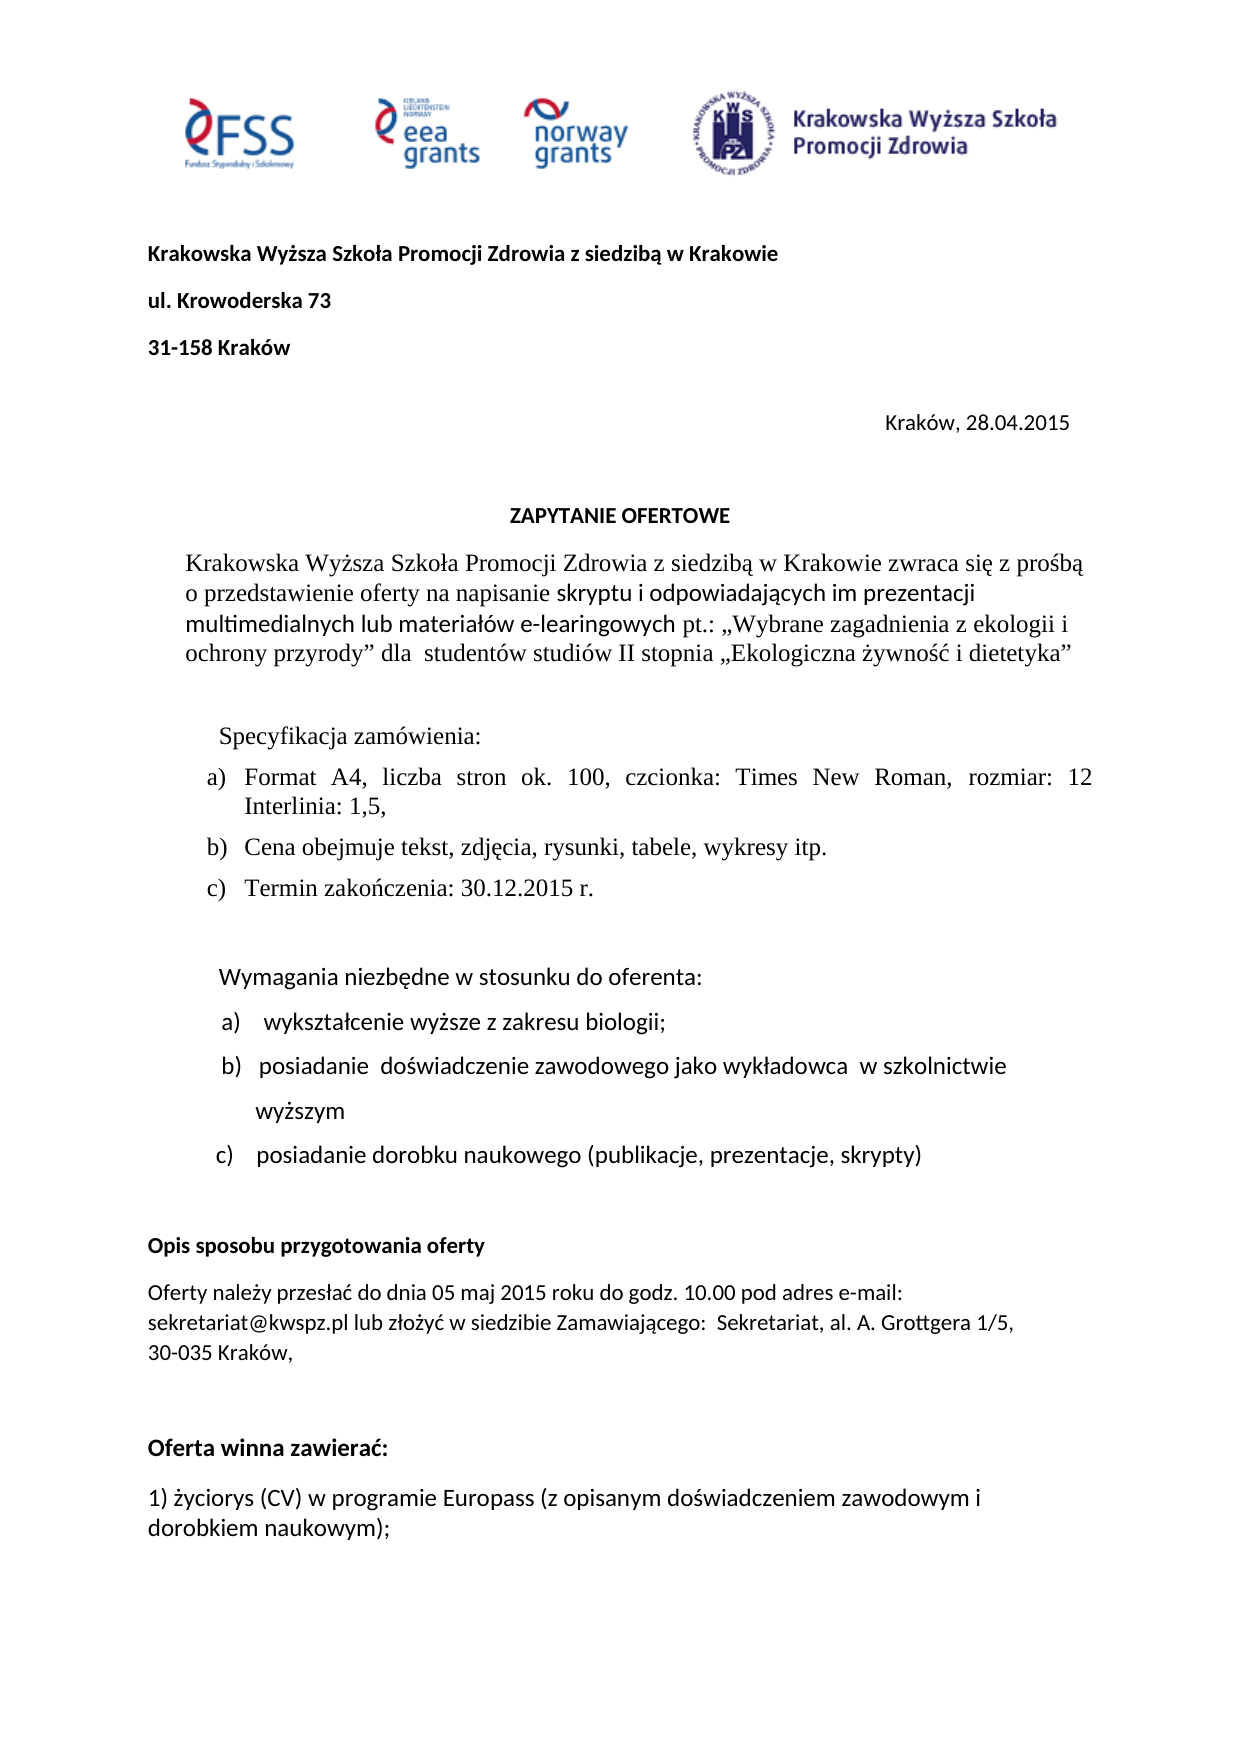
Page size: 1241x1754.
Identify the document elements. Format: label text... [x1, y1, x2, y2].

text Kraków, 28.04.2015 [148, 408, 1093, 436]
text 31-158 Kraków [148, 333, 1093, 361]
text Krakowska Wyższa Szkoła Promocji Zdrowia z siedzibą w Krakowie [148, 239, 1104, 267]
text 1) życiorys (CV) w programie Europass (z opisanym doświadczeniem zawodowym i dorobkiem naukowym); [148, 1482, 1093, 1543]
text Oferty należy przesłać do dnia 05 maj 2015 roku do godz. 10.00 pod adres e-mail: sekretariat@kwspz.pl lub złożyć w siedzibie Zamawiającego: Sekretariat, al. A. Grottgera 1/5, 30-035 Kraków, [148, 1278, 1093, 1366]
subtitle Cena obejmuje tekst, zdjęcia, rysunki, tabele, wykresy itp. [207, 832, 1093, 861]
subtitle Format A4, liczba stron ok. 100, czcionka: Times New Roman, rozmiar: 12 Interlinia: 1,5, [207, 762, 1093, 819]
subtitle Termin zakończenia: 30.12.2015 r. [207, 873, 1093, 902]
text b) posiadanie doświadczenie zawodowego jako wykładowca w szkolnictwie [148, 1051, 1093, 1081]
text ul. Krowoderska 73 [148, 286, 1104, 314]
text a) wykształcenie wyższe z zakresu biologii; [148, 1006, 1093, 1036]
text c) posiadanie dorobku naukowego (publikacje, prezentacje, skrypty) [148, 1140, 1093, 1170]
text Opis sposobu przygotowania oferty [148, 1231, 1093, 1259]
subtitle Specyfikacja zamówienia: [218, 721, 1093, 749]
text Krakowska Wyższa Szkoła Promocji Zdrowia z siedzibą w Krakowie zwraca się z prośbą o przedstawienie oferty na napisanie skryptu i odpowiadających im prezentacji multimedialnych lub materiałów e-learingowych pt.: „Wybrane zagadnienia z ekologii i ochrony przyrody” dla studentów studiów II stopnia „Ekologiczna żywność i dietetyka” [185, 548, 1093, 667]
text Wymagania niezbędne w stosunku do oferenta: [218, 961, 1093, 992]
text ZAPYTANIE OFERTOWE [148, 502, 1093, 529]
text wyższym [148, 1095, 1093, 1126]
picture [147, 73, 1093, 193]
text Oferta winna zawierać: [148, 1432, 1093, 1463]
